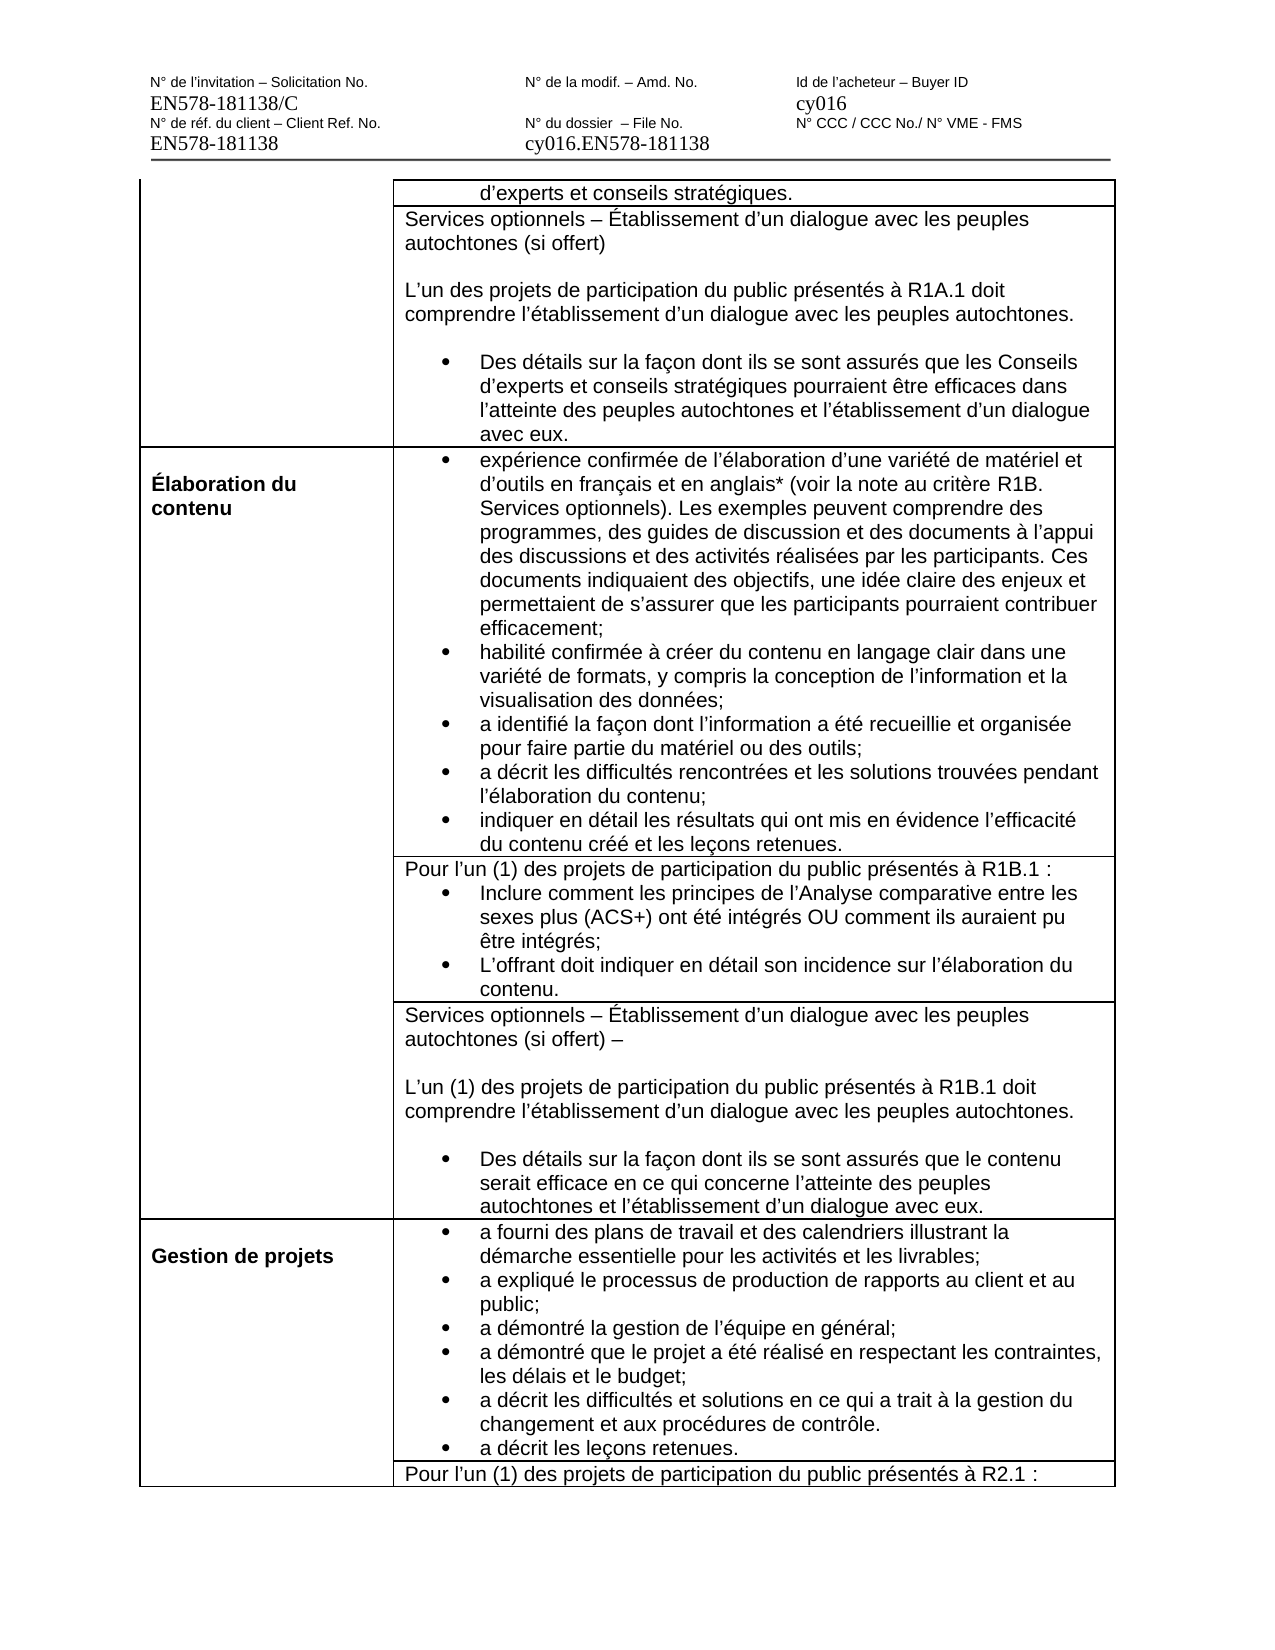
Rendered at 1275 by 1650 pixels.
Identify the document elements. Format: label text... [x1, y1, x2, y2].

picture [151, 156, 1111, 173]
table_cell Élaboration du contenu [141, 448, 393, 1218]
table_cell a fourni des plans de travail et des calendriers illustrant la démarche essentielle pour les activités et les livrables; a expliqué le processus de production de rapports au client et au public; a démontré la gestion de l’équipe en général; a démontré que le projet a été réalisé en respectant les contraintes, les délais et le budget; a décrit les difficultés et solutions en ce qui a trait à la gestion du changement et aux procédures de contrôle. a décrit les leçons retenues. [394, 1220, 1114, 1460]
table_cell Gestion de projets [141, 1220, 393, 1486]
table_cell Services optionnels – Établissement d’un dialogue avec les peuples autochtones (si offert) – L’un (1) des projets de participation du public présentés à R1B.1 doit comprendre l’établissement d’un dialogue avec les peuples autochtones. Des détails sur la façon dont ils se sont assurés que le contenu serait efficace en ce qui concerne l’atteinte des peuples autochtones et l’établissement d’un dialogue avec eux. [394, 1003, 1114, 1218]
table_cell Services optionnels – Établissement d’un dialogue avec les peuples autochtones (si offert) L’un des projets de participation du public présentés à R1A.1 doit comprendre l’établissement d’un dialogue avec les peuples autochtones. Des détails sur la façon dont ils se sont assurés que les Conseils d’experts et conseils stratégiques pourraient être efficaces dans l’atteinte des peuples autochtones et l’établissement d’un dialogue avec eux. [394, 207, 1114, 446]
table_cell expérience confirmée de l’élaboration d’une variété de matériel et d’outils en français et en anglais* (voir la note au critère R1B. Services optionnels). Les exemples peuvent comprendre des programmes, des guides de discussion et des documents à l’appui des discussions et des activités réalisées par les participants. Ces documents indiquaient des objectifs, une idée claire des enjeux et permettaient de s’assurer que les participants pourraient contribuer efficacement; habilité confirmée à créer du contenu en langage clair dans une variété de formats, y compris la conception de l’information et la visualisation des données; a identifié la façon dont l’information a été recueillie et organisée pour faire partie du matériel ou des outils; a décrit les difficultés rencontrées et les solutions trouvées pendant l’élaboration du contenu; indiquer en détail les résultats qui ont mis en évidence l’efficacité du contenu créé et les leçons retenues. [394, 448, 1114, 856]
table_cell Pour l’un (1) des projets de participation du public présentés à R1B.1 : Inclure comment les principes de l’Analyse comparative entre les sexes plus (ACS+) ont été intégrés OU comment ils auraient pu être intégrés; L’offrant doit indiquer en détail son incidence sur l’élaboration du contenu. [394, 857, 1114, 1001]
